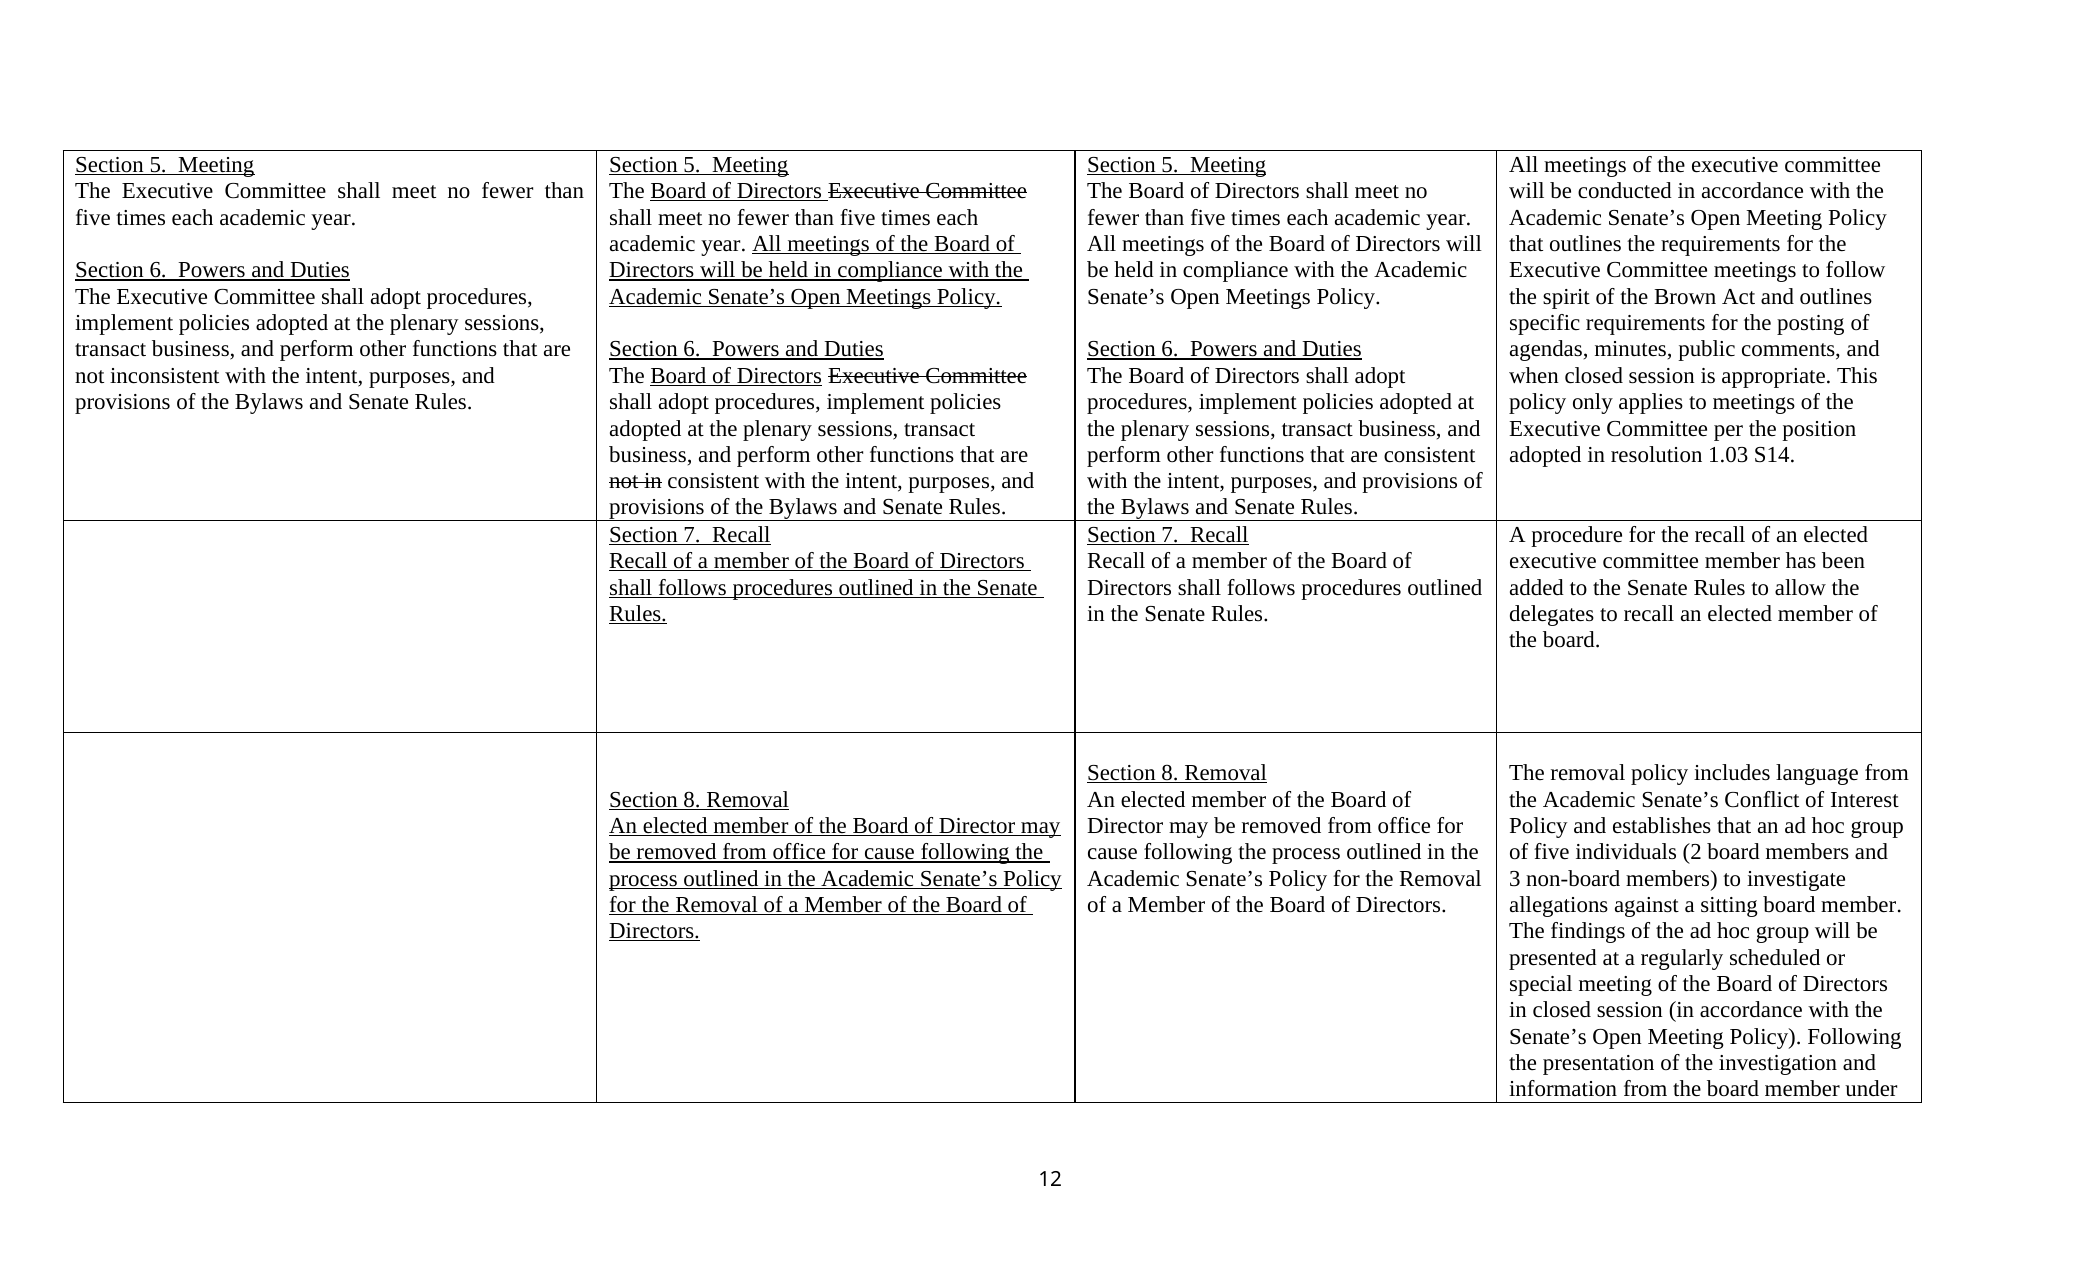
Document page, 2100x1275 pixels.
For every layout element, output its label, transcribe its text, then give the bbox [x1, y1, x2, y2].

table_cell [1076, 733, 1496, 1102]
table_cell A procedure for the recall of an elected executive committee member has been added to the Senate Rules to allow the delegates to recall an elected member of the board. [1497, 521, 1921, 732]
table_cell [1497, 151, 1921, 520]
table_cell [597, 151, 1074, 520]
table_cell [1497, 733, 1921, 1102]
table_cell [597, 733, 1074, 1102]
table_cell Section 7. Recall Recall of a member of the Board of Directors shall follows procedures outlined in the Senate Rules. [597, 521, 1074, 732]
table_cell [1076, 151, 1496, 520]
table_cell [64, 521, 596, 732]
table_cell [64, 151, 596, 520]
table_cell [64, 733, 596, 1102]
table_cell Section 7. Recall Recall of a member of the Board of Directors shall follows procedures outlined in the Senate Rules. [1076, 521, 1496, 732]
